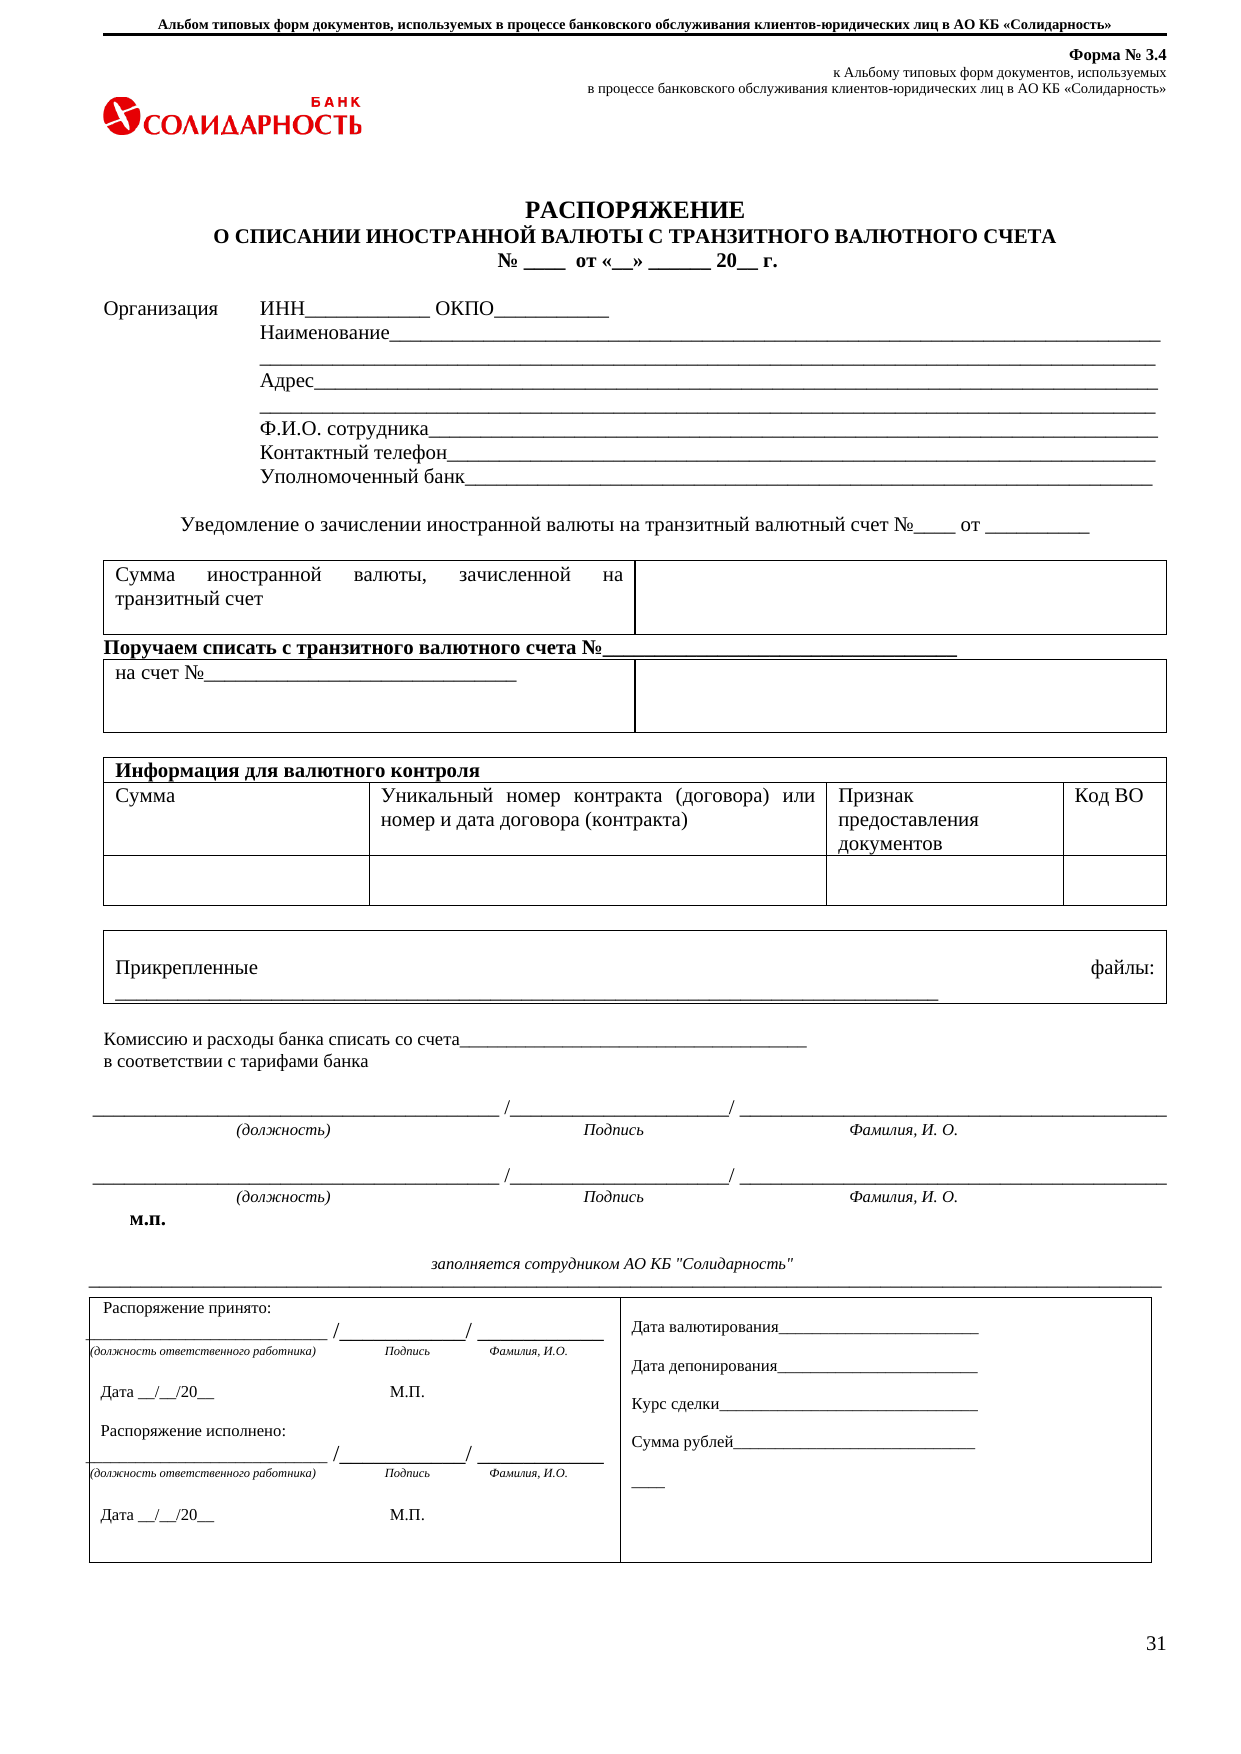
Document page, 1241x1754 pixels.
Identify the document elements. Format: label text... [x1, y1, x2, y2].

table_header Информация для валютного контроля [104, 758, 1166, 782]
table_cell [827, 856, 1063, 904]
table_cell Код ВО [1064, 783, 1166, 855]
table_cell Признак предоставления документов [827, 783, 1063, 855]
table_header [636, 660, 1166, 732]
subtitle Форма № 3.4 [74, 44, 1166, 63]
text ______________________________________________________________________________________ [103, 392, 1167, 416]
text Наименование__________________________________________________________________________ [103, 320, 1167, 344]
table_cell Сумма [104, 783, 369, 855]
table_header Дата валютирования________________________ Дата депонирования________________________ Курс сделки_______________________________ Сумма рублей_____________________________ ____ [621, 1298, 1151, 1562]
table_header Прикрепленные файлы: _______________________________________________________________________________ [104, 931, 1166, 1003]
text Адрес_________________________________________________________________________________ [103, 368, 1167, 392]
picture [103, 97, 362, 135]
text заполняется сотрудником АО КБ "Солидарность" [59, 1254, 1167, 1273]
text № ____ от «__» ______ 20__ г. [103, 248, 1167, 272]
text Организация ИНН____________ ОКПО___________ [103, 296, 1167, 320]
text м.п. [103, 1206, 1167, 1230]
text О СПИСАНИИ ИНОСТРАННОЙ ВАЛЮТЫ С ТРАНЗИТНОГО ВАЛЮТНОГО СЧЕТА [103, 223, 1167, 248]
subtitle к Альбому типовых форм документов, используемых [74, 63, 1166, 80]
table_cell [104, 856, 369, 904]
text Поручаем списать с транзитного валютного счета №__________________________________ [103, 635, 1167, 659]
text РАСПОРЯЖЕНИЕ [103, 195, 1167, 223]
table_header Сумма иностранной валюты, зачисленной на транзитный счет [104, 561, 634, 634]
text (должность) Подпись Фамилия, И. О. [74, 1187, 1167, 1206]
table_header Распоряжение принято: _____________________________ /___________/ ___________ (должность ответственного работника) Подпись Фамилия, И.О. Дата __/__/20__ М.П. Распоряжение исполнено: _____________________________ /___________/ ___________ (должность ответственного работника) Подпись Фамилия, И.О. Дата __/__/20__ М.П. [90, 1298, 620, 1562]
text Уведомление о зачислении иностранной валюты на транзитный валютный счет №____ от __________ [103, 512, 1167, 536]
text (должность) Подпись Фамилия, И. О. [74, 1119, 1167, 1138]
table_cell [1064, 856, 1166, 904]
table_header на счет №______________________________ [104, 660, 634, 732]
table_cell Уникальный номер контракта (договора) или номер и дата договора (контракта) [370, 783, 826, 855]
text в соответствии с тарифами банка [103, 1049, 1167, 1071]
text Комиссию и расходы банка списать со счета_____________________________________ [103, 1028, 1167, 1049]
text Уполномоченный банк__________________________________________________________________ [103, 464, 1167, 488]
text Контактный телефон____________________________________________________________________ [103, 440, 1167, 464]
table_cell [370, 856, 826, 904]
text ______________________________________________________________________________________ [103, 344, 1167, 368]
text ––––––––––––––––––––––––––––––––––––––––––––––––––––––––––––––––––––––––––––––––––––––––––––––––––––––– [88, 1273, 1167, 1297]
text _______________________________________ /_____________________/ _________________________________________ [74, 1095, 1167, 1119]
text Ф.И.О. сотрудника______________________________________________________________________ [103, 416, 1167, 440]
table_header [636, 561, 1166, 634]
text в процессе банковского обслуживания клиентов-юридических лиц в АО КБ «Солидарность» [103, 80, 1166, 97]
text _______________________________________ /_____________________/ _________________________________________ [74, 1162, 1167, 1187]
